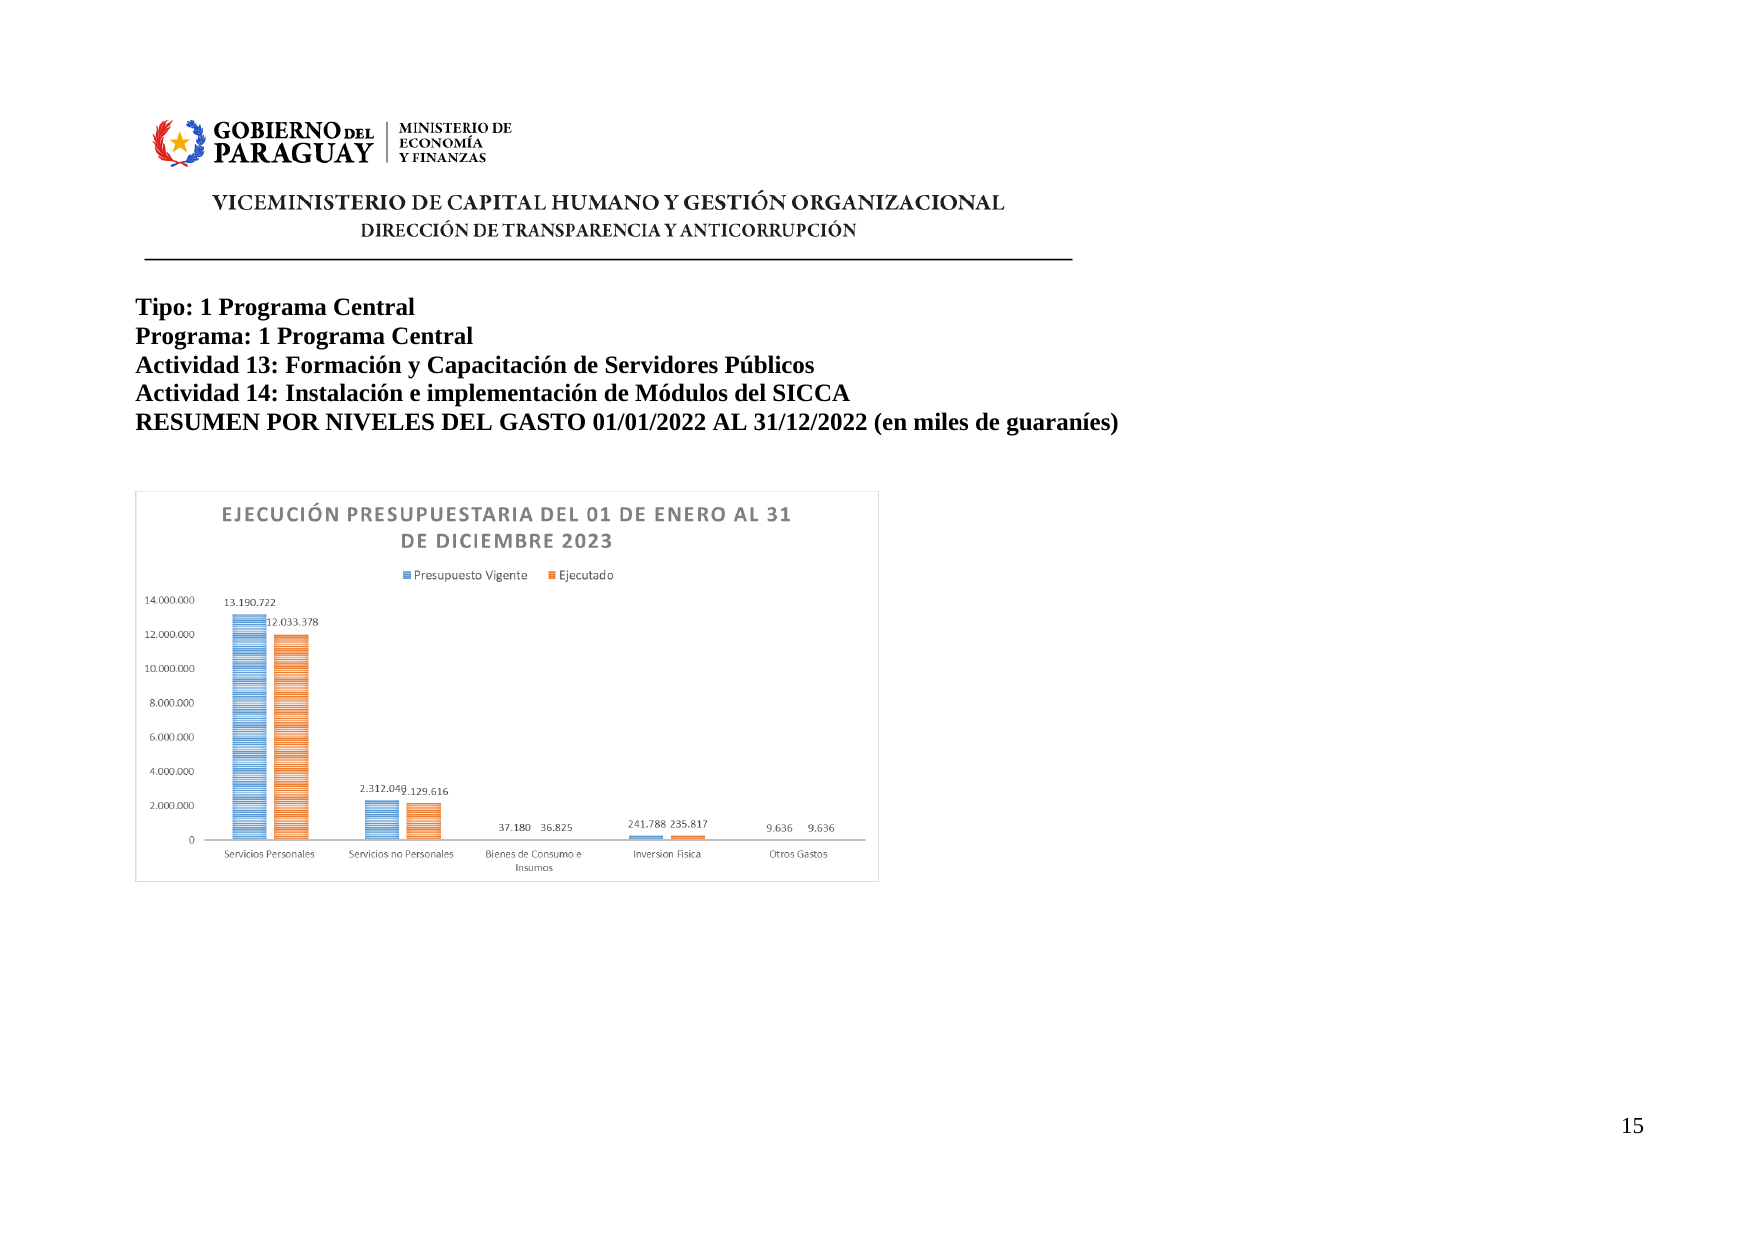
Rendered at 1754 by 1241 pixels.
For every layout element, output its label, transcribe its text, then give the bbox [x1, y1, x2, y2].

picture [135, 101, 1081, 261]
text RESUMEN POR NIVELES DEL GASTO 01/01/2022 AL 31/12/2022 (en miles de guaraníes) [135, 407, 1643, 436]
picture [135, 491, 879, 882]
text Tipo: 1 Programa Central Programa: 1 Programa Central Actividad 13: Formación y Capacitación de Servidores Públicos Actividad 14: Instalación e implementación de Módulos del SICCA [135, 292, 1643, 407]
